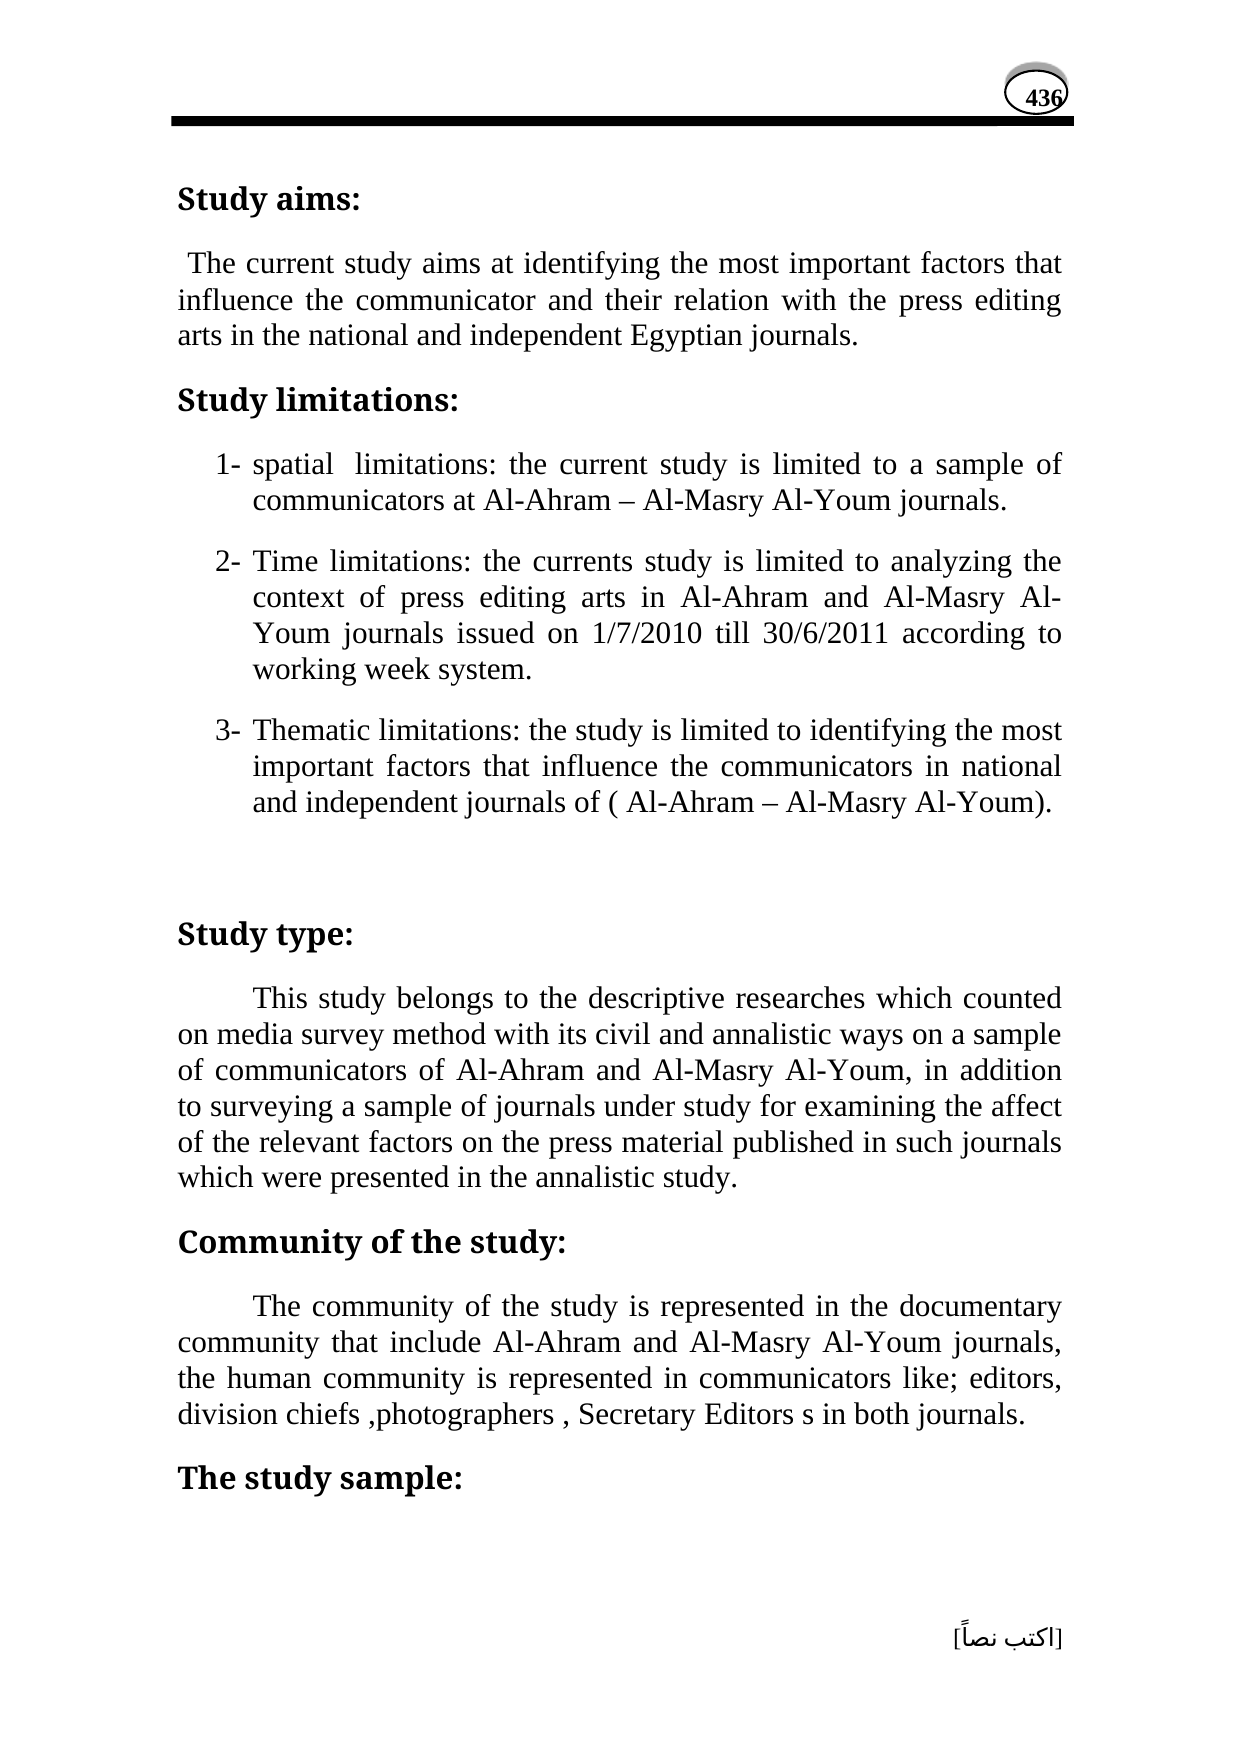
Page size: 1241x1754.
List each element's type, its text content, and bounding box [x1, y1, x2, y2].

list Time limitations: the currents study is limited to analyzing the context of press editing arts in Al-Ahram and Al-Masry Al-Youm journals issued on 1/7/2010 till 30/6/2011 according to working week system. [215, 542, 1063, 686]
text Study type: [177, 911, 1063, 954]
text Community of the study: [177, 1220, 1063, 1262]
list Thematic limitations: the study is limited to identifying the most important factors that influence the communicators in national and independent journals of ( Al-Ahram – Al-Masry Al-Youm). [215, 711, 1063, 819]
text The study sample: [177, 1456, 1063, 1499]
text Study limitations: [177, 378, 1063, 420]
list spatial limitations: the current study is limited to a sample of communicators at Al-Ahram – Al-Masry Al-Youm journals. [215, 445, 1063, 517]
text This study belongs to the descriptive researches which counted on media survey method with its civil and annalistic ways on a sample of communicators of Al-Ahram and Al-Masry Al-Youm, in addition to surveying a sample of journals under study for examining the affect of the relevant factors on the press material published in such journals which were presented in the annalistic study. [177, 979, 1063, 1195]
text Study aims: [177, 177, 1063, 220]
text The community of the study is represented in the documentary community that include Al-Ahram and Al-Masry Al-Youm journals, the human community is represented in communicators like; editors, division chiefs ,photographers , Secretary Editors s in both journals. [177, 1287, 1063, 1431]
text The current study aims at identifying the most important factors that influence the communicator and their relation with the press editing arts in the national and independent Egyptian journals. [177, 245, 1063, 353]
